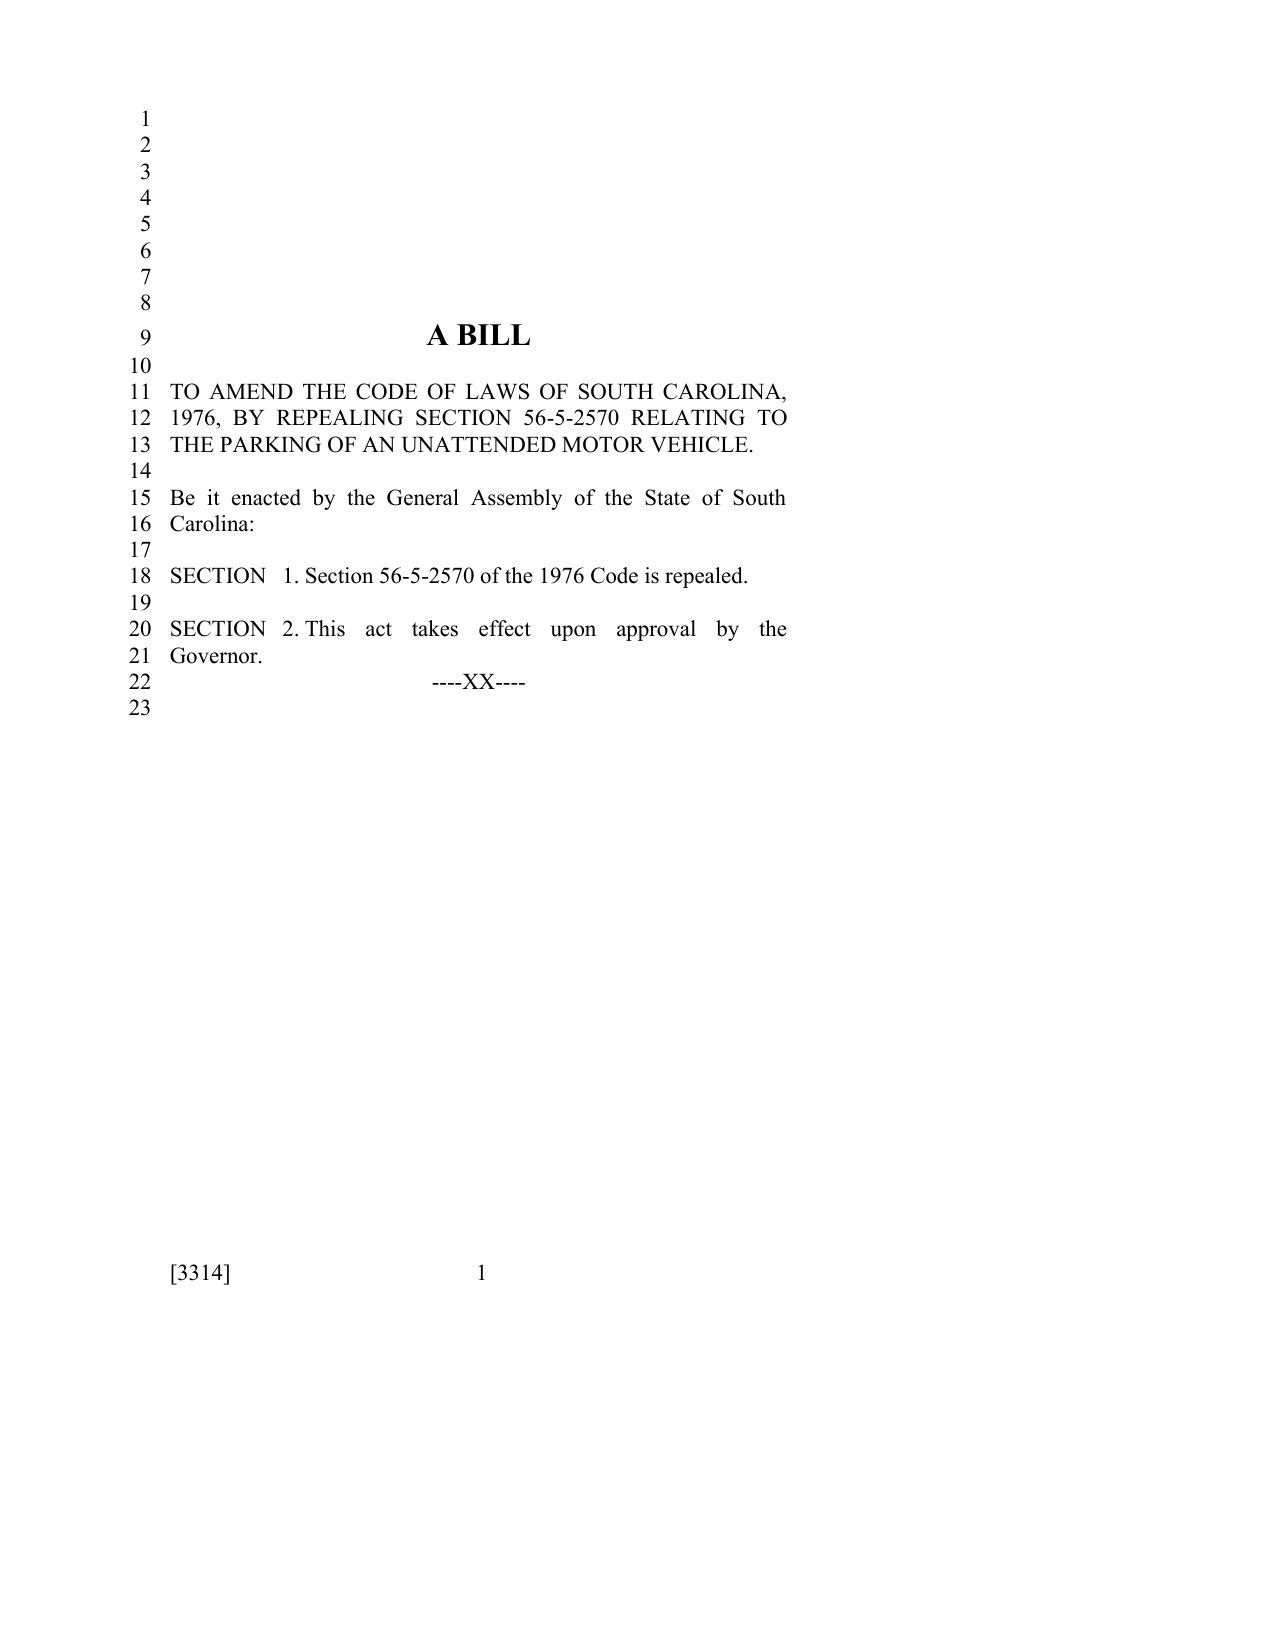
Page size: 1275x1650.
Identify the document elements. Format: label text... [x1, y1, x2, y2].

text TO AMEND THE CODE OF LAWS OF SOUTH CAROLINA, 1976, BY REPEALING SECTION 56-5-2570 RELATING TO THE PARKING OF AN UNATTENDED MOTOR VEHICLE. [169, 378, 787, 457]
text Be it enacted by the General Assembly of the State of South Carolina: [169, 483, 787, 536]
text SECTION 2. This act takes effect upon approval by the Governor. [169, 615, 787, 668]
text SECTION 1. Section 56-5-2570 of the 1976 Code is repealed. [169, 563, 787, 589]
text A BILL [169, 316, 787, 352]
text ----XX---- [169, 668, 787, 694]
